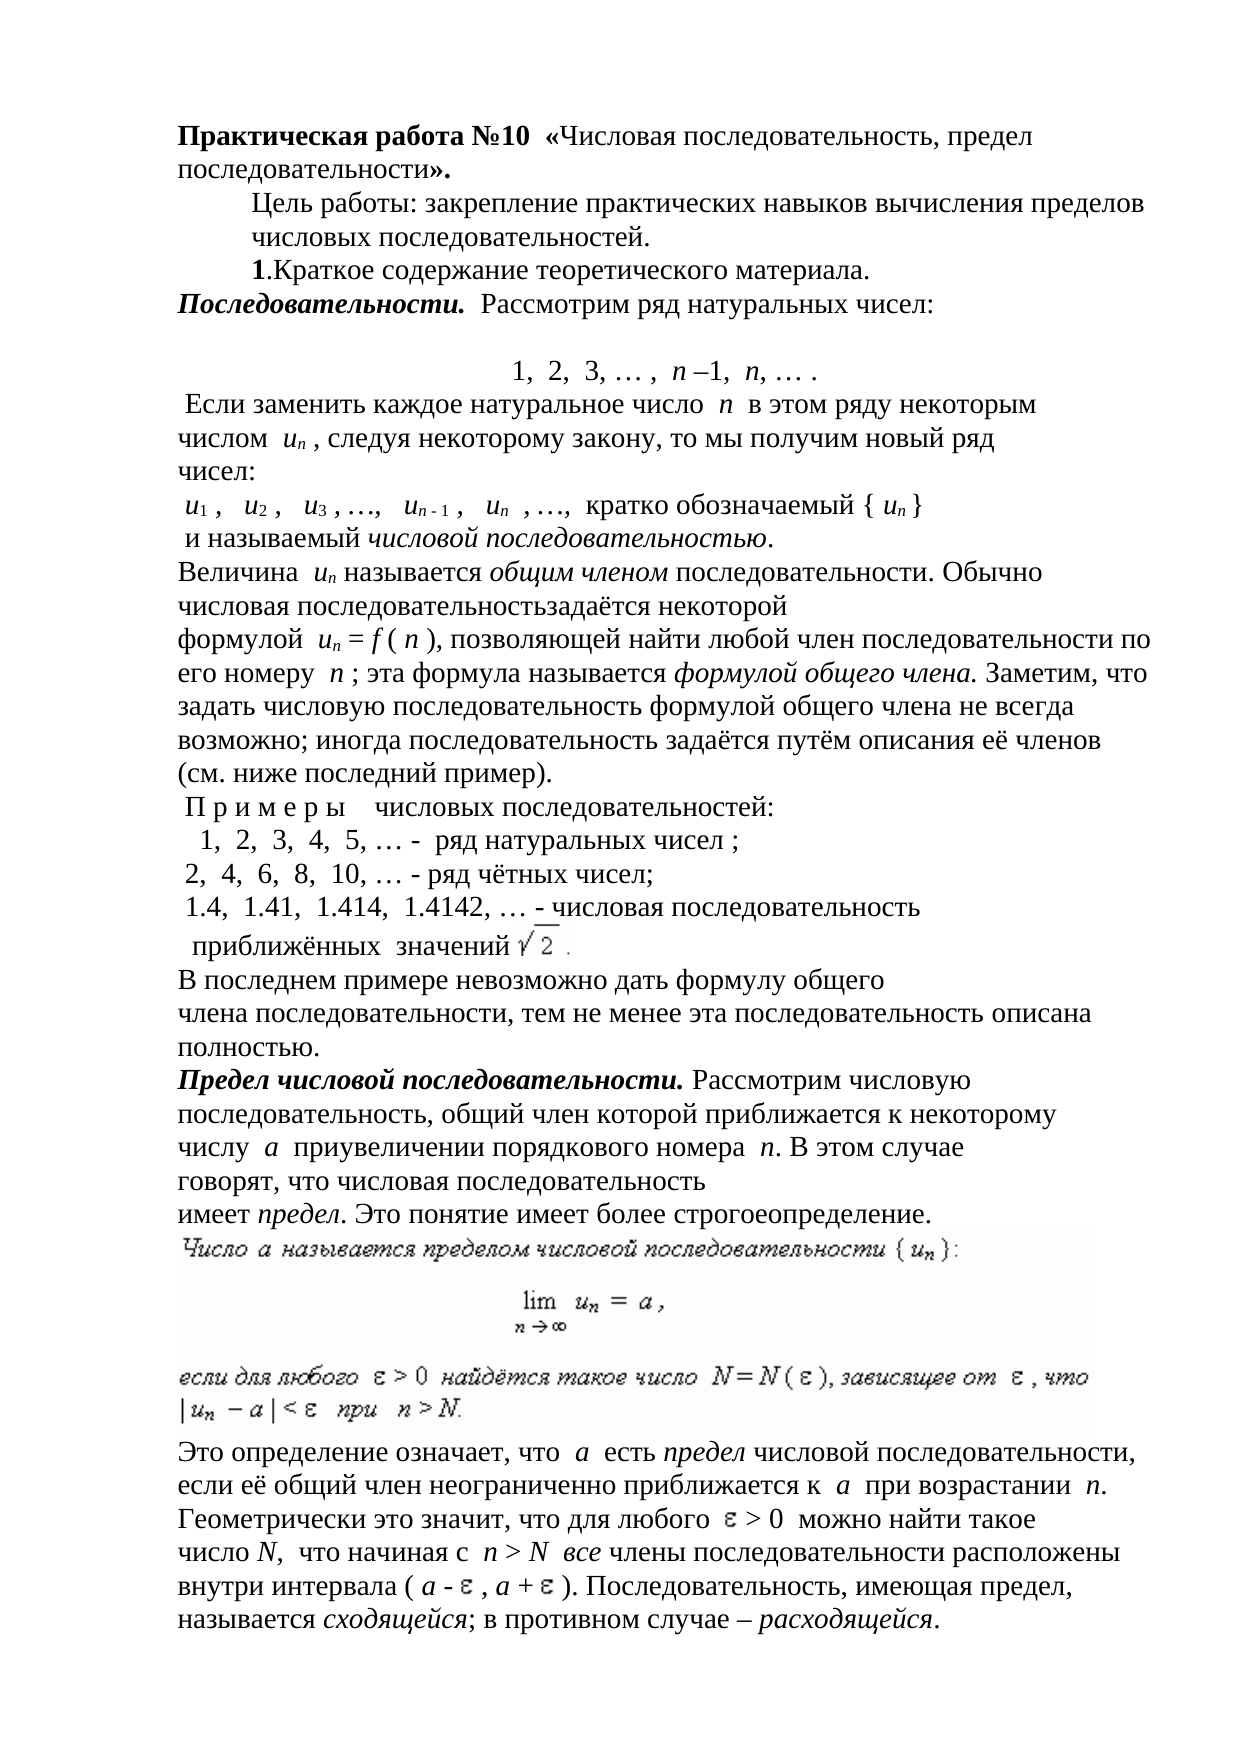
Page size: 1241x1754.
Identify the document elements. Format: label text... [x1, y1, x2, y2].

text 1, 2, 3, 4, 5, … - ряд натуральных чисел ; [177, 822, 1152, 856]
text Последовательности. Рассмотрим ряд натуральных чисел: [177, 286, 1152, 319]
text Предел числовой последовательности. Рассмотрим числовую последовательность, общий член которой приближается к некоторому числу a приувеличении порядкового номера n. В этом случае говорят, что числовая последовательность имеет предел. Это понятие имеет более строгоеопределение. [177, 1062, 1152, 1230]
text Цель работы: закрепление практических навыков вычисления пределов числовых последовательностей. [251, 185, 1152, 252]
picture [460, 1579, 474, 1596]
picture [541, 1579, 555, 1596]
text П р и м е р ы числовых последовательностей: [177, 789, 1152, 822]
text 2, 4, 6, 8, 10, … - ряд чётных чисел; [177, 856, 1152, 889]
text 1.4, 1.41, 1.414, 1.4142, … - числовая последовательность [177, 889, 1152, 923]
text Это определение означает, что a есть предел числовой последовательности, если её общий член неограниченно приближается к a при возрастании n. Геометрически это значит, что для любого > 0 можно найти такое число N, что начиная с n > N все члены последовательности расположены внутри интервала ( a - , a + ). Последовательность, имеющая предел, называется сходящейся; в противном случае – расходящейся. [177, 1434, 1152, 1635]
text Если заменить каждое натуральное число n в этом ряду некоторым числом un , следуя некоторому закону, то мы получим новый ряд чисел: [177, 386, 1152, 487]
text приближённых значений [177, 923, 1152, 962]
text 1, 2, 3, … , n –1, n, … . [177, 353, 1152, 386]
picture [724, 1512, 738, 1529]
picture [517, 923, 571, 956]
text 1.Краткое содержание теоретического материала. [251, 252, 1152, 286]
picture [177, 1230, 1095, 1434]
text Практическая работа №10 «Числовая последовательность, предел последовательности». [177, 118, 1152, 185]
text В последнем примере невозможно дать формулу общего члена последовательности, тем не менее эта последовательность описана полностью. [177, 962, 1152, 1062]
text и называемый числовой последовательностью. Величина un называется общим членом последовательности. Обычно числовая последовательностьзадаётся некоторой формулой un = f ( n ), позволяющей найти любой член последовательности по его номеру n ; эта формула называется формулой общего члена. Заметим, что задать числовую последовательность формулой общего члена не всегда возможно; иногда последовательность задаётся путём описания её членов (см. ниже последний пример). [177, 521, 1152, 789]
text u1 , u2 , u3 , …, un - 1 , un , …, кратко обозначаемый { un } [177, 487, 1152, 521]
